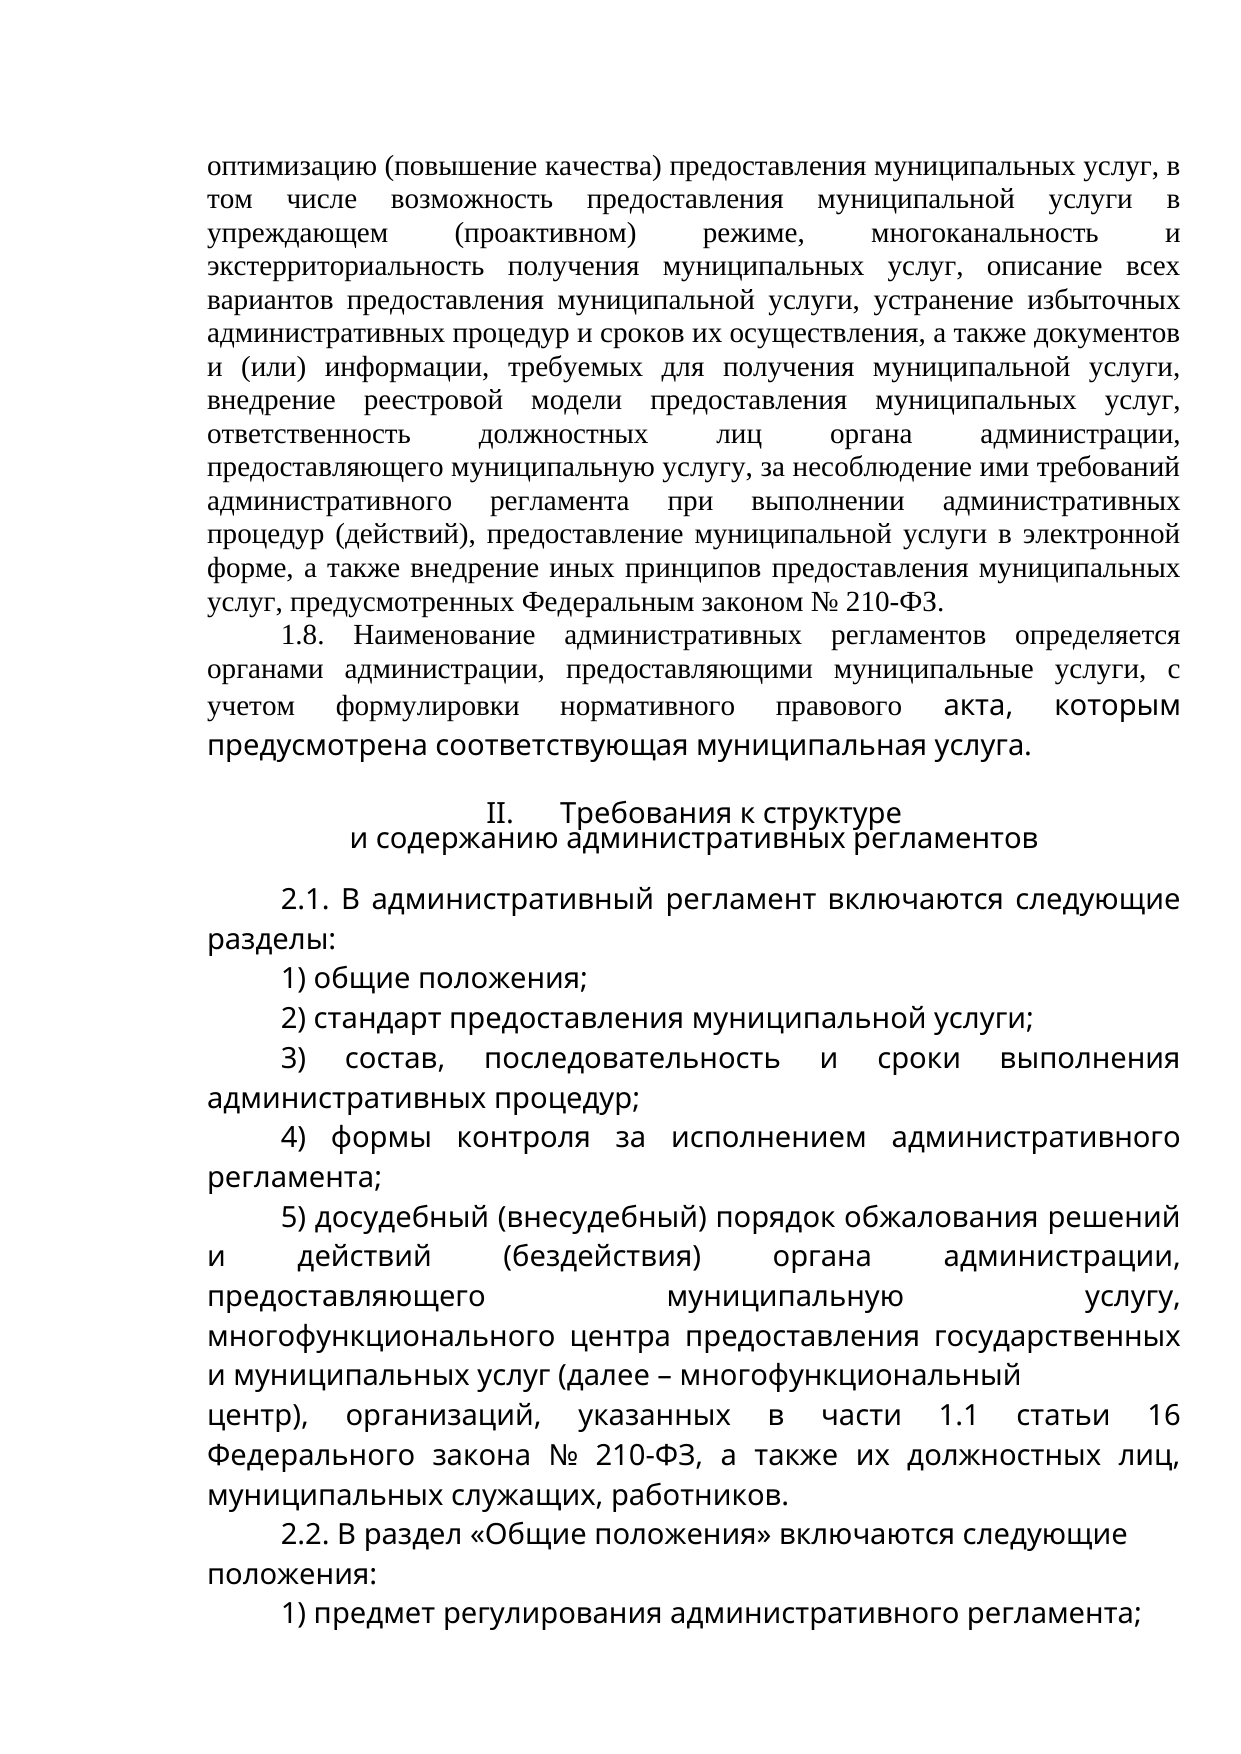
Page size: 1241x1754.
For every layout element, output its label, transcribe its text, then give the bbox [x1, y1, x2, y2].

text 5) досудебный (внесудебный) порядок обжалования решений и действий (бездействия) органа администрации, предоставляющего муниципальную услугу, многофункционального центра предоставления государственных и муниципальных услуг (далее – многофункциональный [207, 1196, 1181, 1394]
text 3) состав, последовательность и сроки выполнения административных процедур; [207, 1037, 1181, 1117]
list Требования к структуре [207, 803, 1181, 828]
text 2) стандарт предоставления муниципальной услуги; [207, 997, 1181, 1037]
text 4) формы контроля за исполнением административного регламента; [207, 1117, 1181, 1196]
text центр), организаций, указанных в части 1.1 статьи 16 Федерального закона № 210-ФЗ, а также их должностных лиц, муниципальных служащих, работников. [207, 1394, 1181, 1513]
text 1) общие положения; [207, 958, 1181, 997]
list и содержанию административных регламентов [207, 828, 1181, 853]
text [207, 148, 1181, 617]
text 1) предмет регулирования административного регламента; [207, 1593, 1181, 1632]
text 1.8. Наименование административных регламентов определяется органами администрации, предоставляющими муниципальные услуги, с учетом формулировки нормативного правового акта, которым предусмотрена соответствующая муниципальная услуга. [207, 617, 1181, 764]
text 2.1. В административный регламент включаются следующие разделы: [207, 878, 1181, 958]
text 2.2. В раздел «Общие положения» включаются следующие положения: [207, 1513, 1181, 1593]
